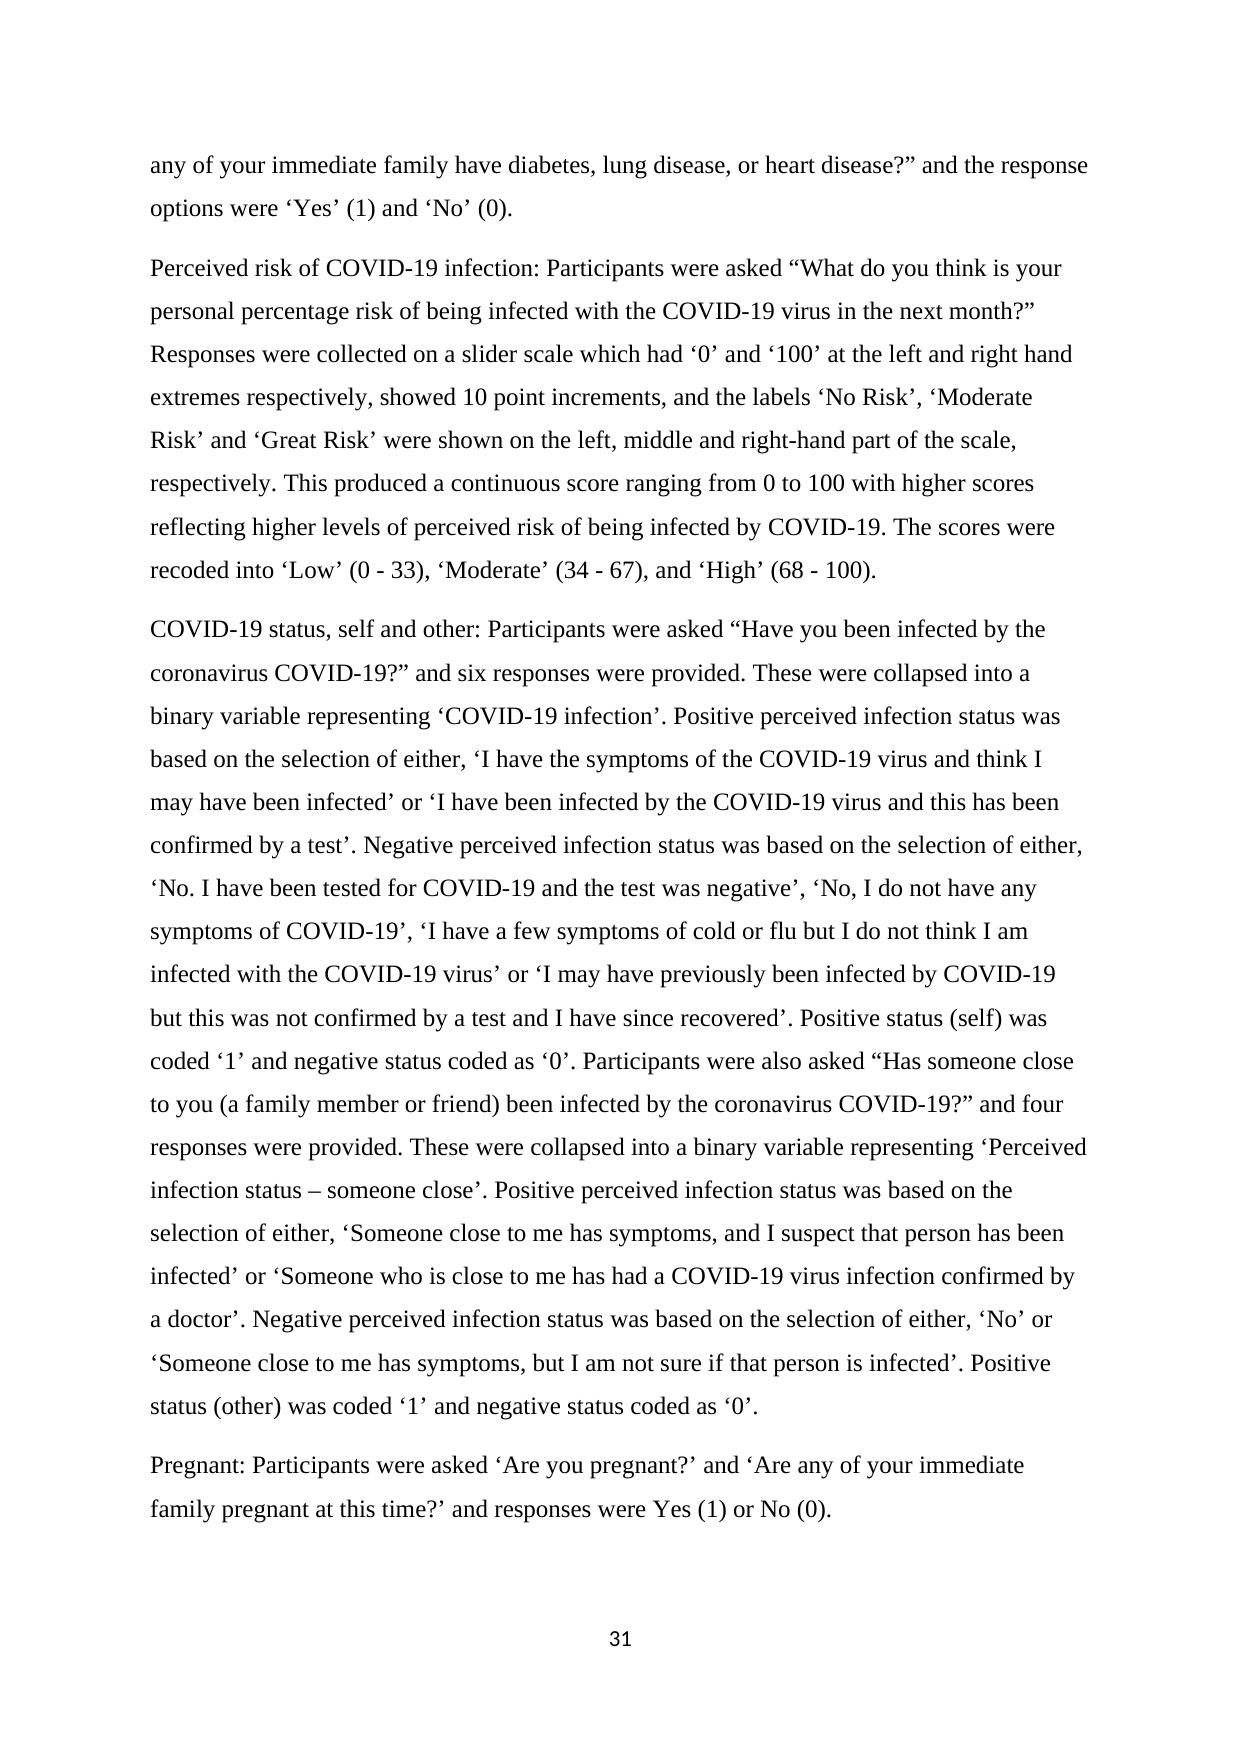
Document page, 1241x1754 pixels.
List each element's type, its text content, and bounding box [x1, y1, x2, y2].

text Pregnant: Participants were asked ‘Are you pregnant?’ and ‘Are any of your immediate family pregnant at this time?’ and responses were Yes (1) or No (0). [150, 1451, 1090, 1522]
text COVID-19 status, self and other: Participants were asked “Have you been infected by the coronavirus COVID-19?” and six responses were provided. These were collapsed into a binary variable representing ‘COVID-19 infection’. Positive perceived infection status was based on the selection of either, ‘I have the symptoms of the COVID-19 virus and think I may have been infected’ or ‘I have been infected by the COVID-19 virus and this has been confirmed by a test’. Negative perceived infection status was based on the selection of either, ‘No. I have been tested for COVID-19 and the test was negative’, ‘No, I do not have any symptoms of COVID-19’, ‘I have a few symptoms of cold or flu but I do not think I am infected with the COVID-19 virus’ or ‘I may have previously been infected by COVID-19 but this was not confirmed by a test and I have since recovered’. Positive status (self) was coded ‘1’ and negative status coded as ‘0’. Participants were also asked “Has someone close to you (a family member or friend) been infected by the coronavirus COVID-19?” and four responses were provided. These were collapsed into a binary variable representing ‘Perceived infection status – someone close’. Positive perceived infection status was based on the selection of either, ‘Someone close to me has symptoms, and I suspect that person has been infected’ or ‘Someone who is close to me has had a COVID-19 virus infection confirmed by a doctor’. Negative perceived infection status was based on the selection of either, ‘No’ or ‘Someone close to me has symptoms, but I am not sure if that person is infected’. Positive status (other) was coded ‘1’ and negative status coded as ‘0’. [150, 614, 1090, 1419]
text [150, 150, 1090, 222]
text Perceived risk of COVID-19 infection: Participants were asked “What do you think is your personal percentage risk of being infected with the COVID-19 virus in the next month?” Responses were collected on a slider scale which had ‘0’ and ‘100’ at the left and right hand extremes respectively, showed 10 point increments, and the labels ‘No Risk’, ‘Moderate Risk’ and ‘Great Risk’ were shown on the left, middle and right-hand part of the scale, respectively. This produced a continuous score ranging from 0 to 100 with higher scores reflecting higher levels of perceived risk of being infected by COVID-19. The scores were recoded into ‘Low’ (0 - 33), ‘Moderate’ (34 - 67), and ‘High’ (68 - 100). [150, 253, 1090, 583]
